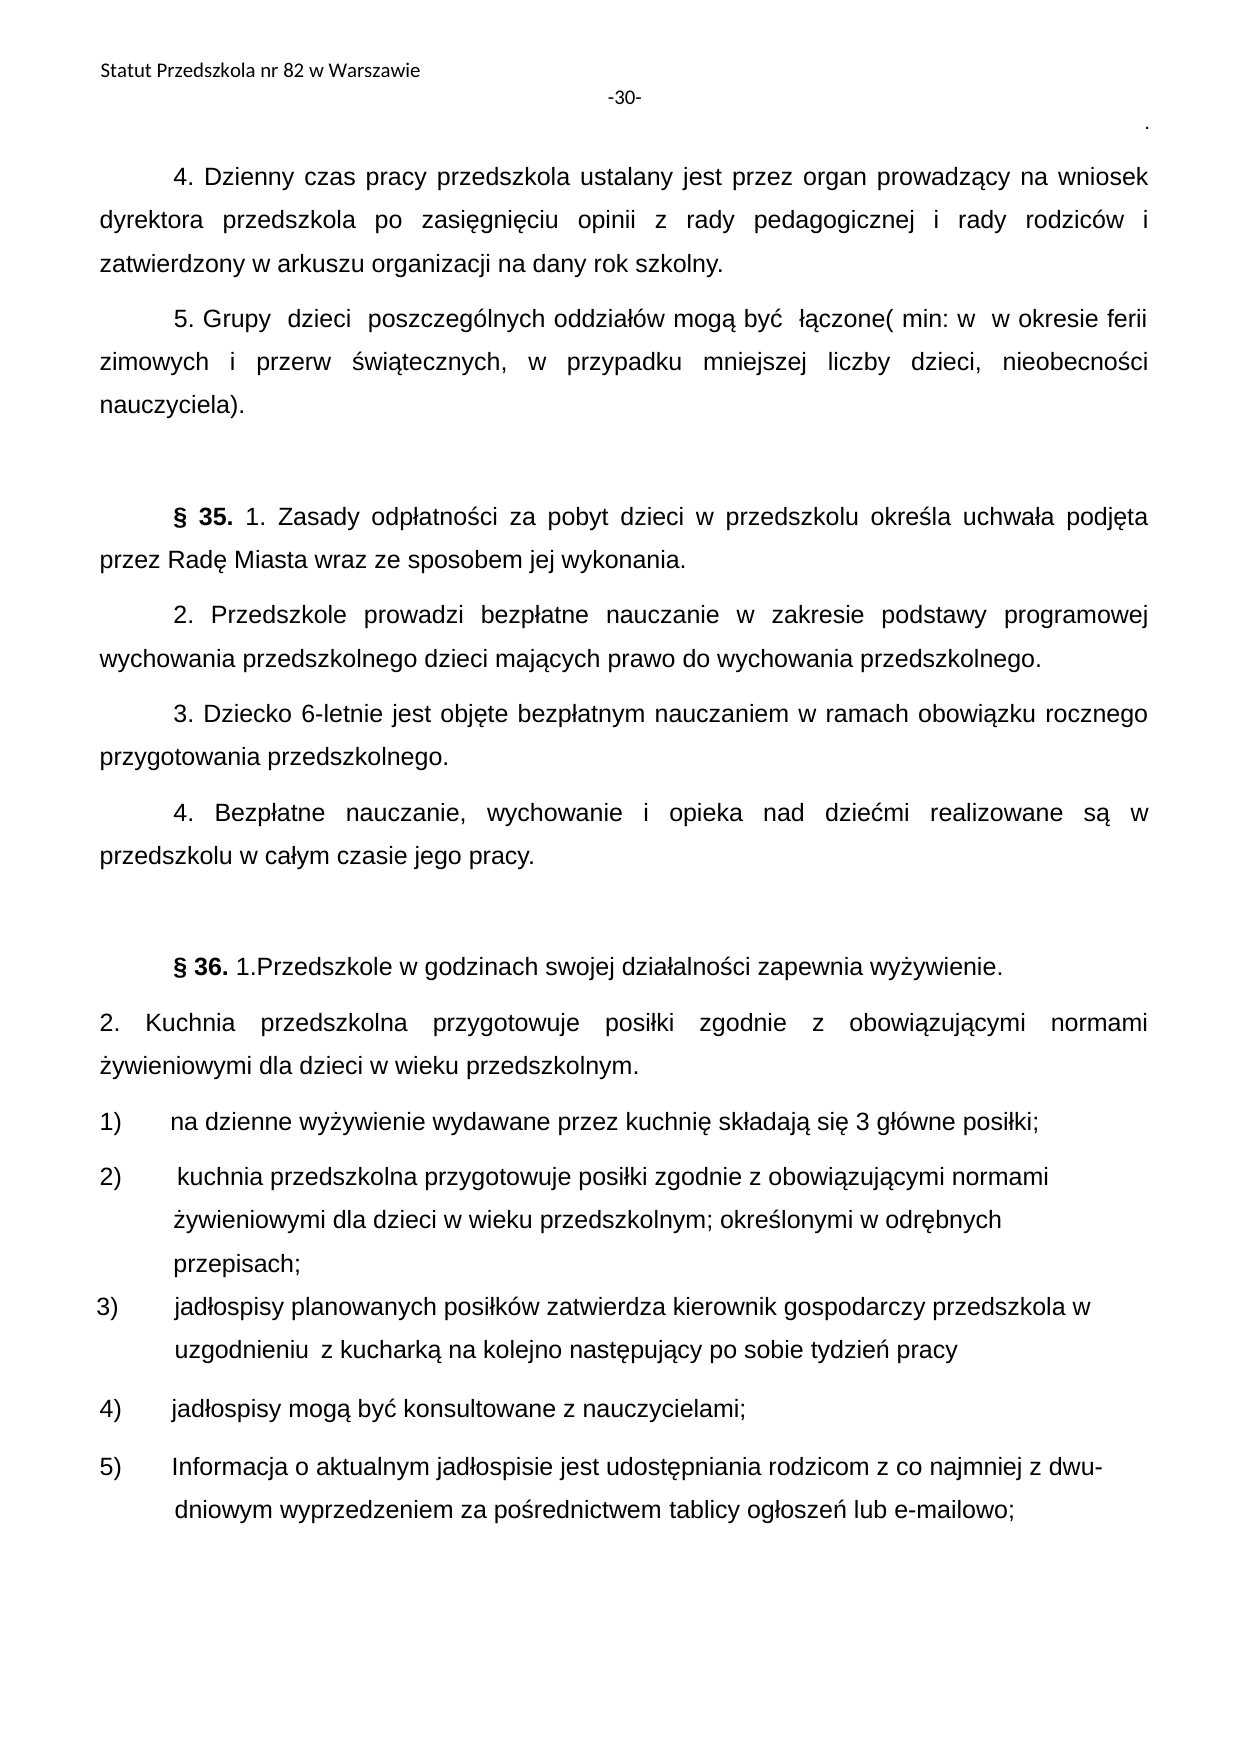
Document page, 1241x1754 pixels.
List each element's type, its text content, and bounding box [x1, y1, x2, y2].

list 1) na dzienne wyżywienie wydawane przez kuchnię składają się 3 główne posiłki; [99, 1107, 1150, 1136]
list Informacja o aktualnym jadłospisie jest udostępniania rodzicom z co najmniej z dwu-dniowym wyprzedzeniem za pośrednictwem tablicy ogłoszeń lub e-mailowo; [99, 1452, 1150, 1524]
list 2. Przedszkole prowadzi bezpłatne nauczanie w zakresie podstawy programowej wychowania przedszkolnego dzieci mających prawo do wychowania przedszkolnego. [99, 601, 1150, 672]
list 5. Grupy dzieci poszczególnych oddziałów mogą być łączone( min: w w okresie ferii zimowych i przerw świątecznych, w przypadku mniejszej liczby dzieci, nieobecności nauczyciela). [99, 304, 1150, 419]
list jadłospisy planowanych posiłków zatwierdza kierownik gospodarczy przedszkola w uzgodnieniu z kucharką na kolejno następujący po sobie tydzień pracy [96, 1292, 1150, 1364]
list 3. Dziecko 6-letnie jest objęte bezpłatnym nauczaniem w ramach obowiązku rocznego przygotowania przedszkolnego. [99, 699, 1150, 771]
list 2. Kuchnia przedszkolna przygotowuje posiłki zgodnie z obowiązującymi normami żywieniowymi dla dzieci w wieku przedszkolnym. [26, 1008, 1150, 1080]
list jadłospisy mogą być konsultowane z nauczycielami; [99, 1394, 1150, 1422]
list 4. Bezpłatne nauczanie, wychowanie i opieka nad dziećmi realizowane są w przedszkolu w całym czasie jego pracy. [99, 798, 1150, 870]
list § 36. 1.Przedszkole w godzinach swojej działalności zapewnia wyżywienie. [99, 952, 1150, 981]
list 2) kuchnia przedszkolna przygotowuje posiłki zgodnie z obowiązującymi normami żywieniowymi dla dzieci w wieku przedszkolnym; określonymi w odrębnych przepisach; [96, 1162, 1150, 1277]
list 4. Dzienny czas pracy przedszkola ustalany jest przez organ prowadzący na wniosek dyrektora przedszkola po zasięgnięciu opinii z rady pedagogicznej i rady rodziców i zatwierdzony w arkuszu organizacji na dany rok szkolny. [99, 162, 1150, 277]
list § 35. 1. Zasady odpłatności za pobyt dzieci w przedszkolu określa uchwała podjęta przez Radę Miasta wraz ze sposobem jej wykonania. [99, 502, 1150, 574]
